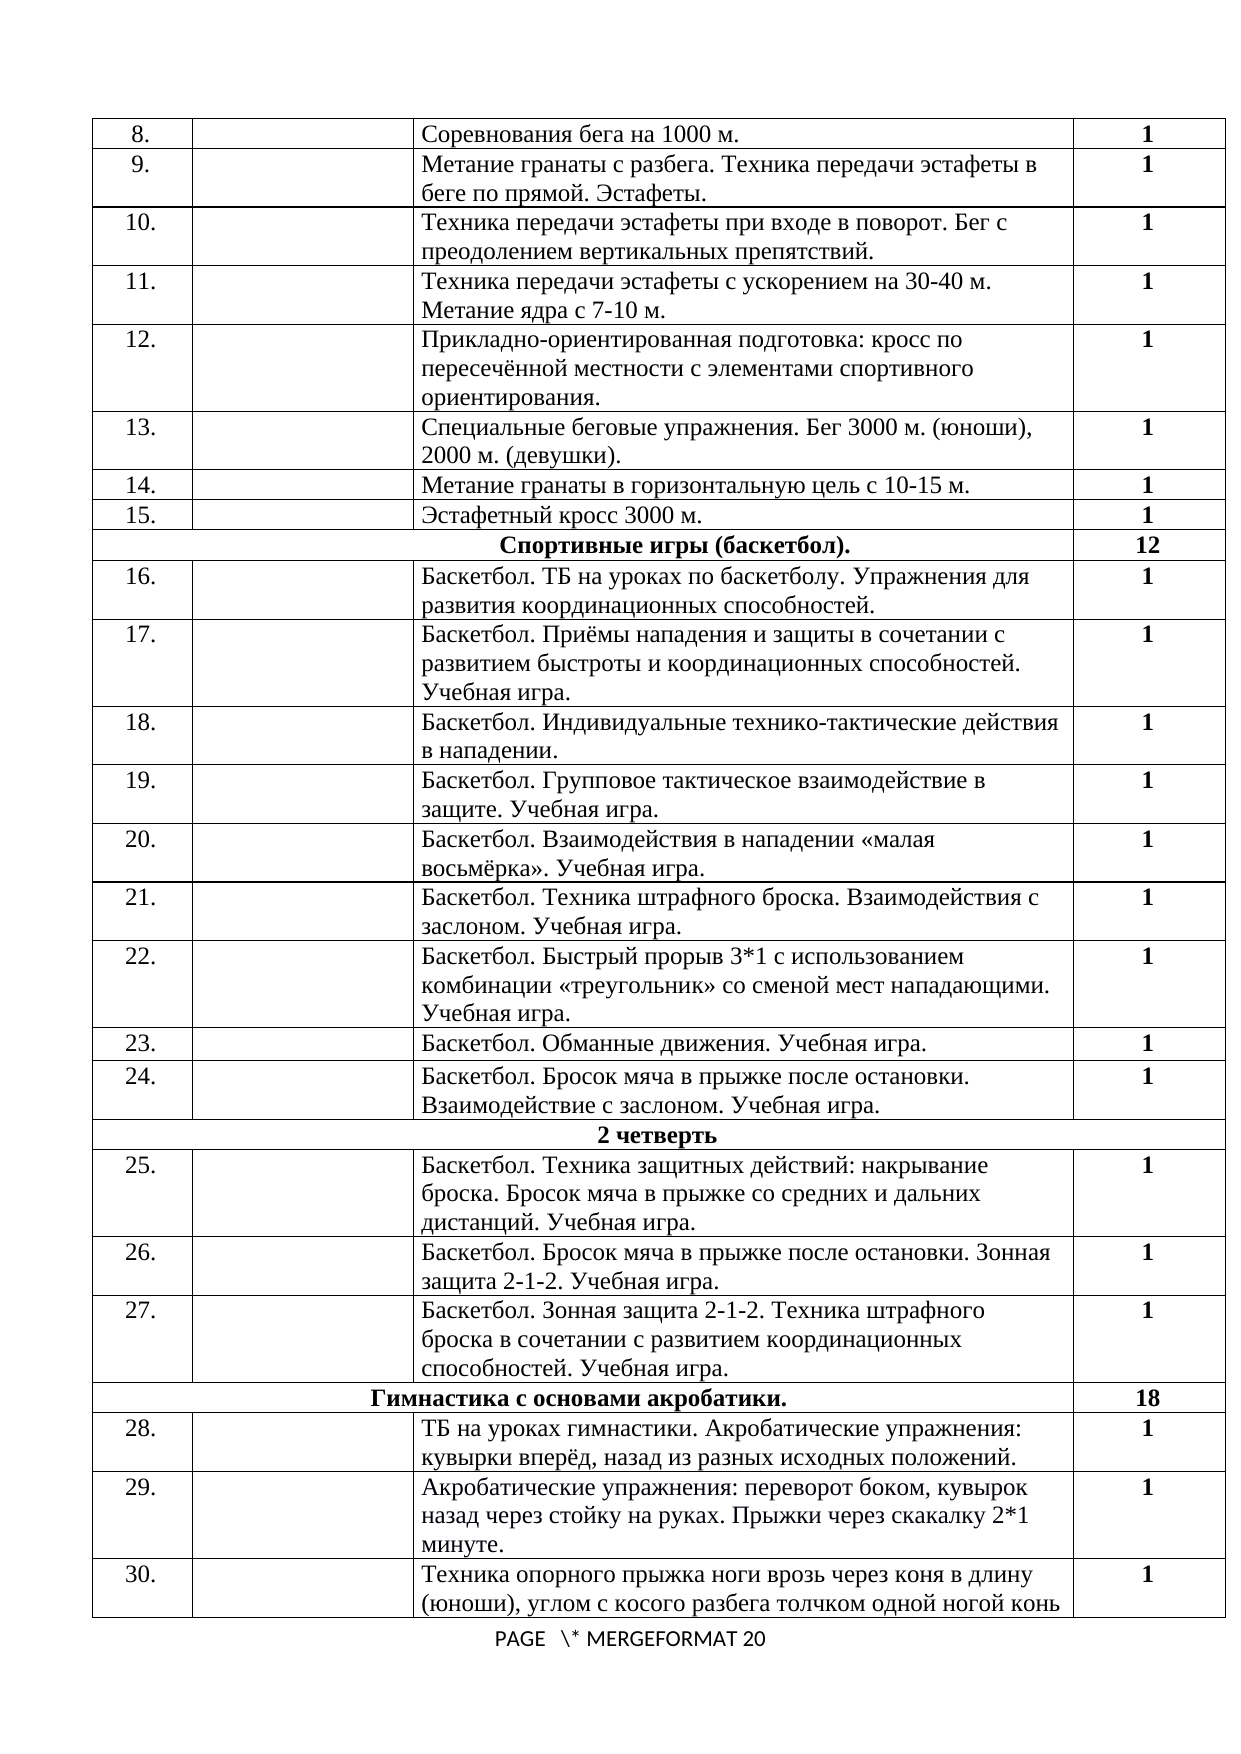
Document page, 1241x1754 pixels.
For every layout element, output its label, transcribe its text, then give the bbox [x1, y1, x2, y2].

table_cell 1 [1074, 620, 1225, 706]
table_cell [193, 149, 413, 206]
table_cell ТБ на уроках гимнастики. Акробатические упражнения: кувырки вперёд, назад из разных исходных положений. [414, 1413, 1073, 1471]
table_cell 18. [93, 707, 192, 764]
table_cell 17. [93, 620, 192, 706]
table_cell [193, 500, 413, 529]
table_cell 13. [93, 412, 192, 469]
table_cell Прикладно-ориентированная подготовка: кросс по пересечённой местности с элементами спортивного ориентирования. [414, 325, 1073, 411]
table_cell [193, 1472, 413, 1558]
table_cell 1 [1074, 707, 1225, 764]
table_cell Метание гранаты в горизонтальную цель с 10-15 м. [414, 470, 1073, 499]
table_cell 19. [93, 765, 192, 823]
table_cell Акробатические упражнения: переворот боком, кувырок назад через стойку на руках. Прыжки через скакалку 2*1 минуте. [414, 1472, 1073, 1558]
table_cell [193, 470, 413, 499]
table_cell 2 четверть [93, 1120, 1225, 1149]
table_cell 1 [1074, 500, 1225, 529]
table_cell Техника передачи эстафеты с ускорением на 30-40 м. Метание ядра с 7-10 м. [414, 266, 1073, 323]
table_cell 1 [1074, 561, 1225, 618]
table_cell 12. [93, 325, 192, 411]
table_cell 1 [1074, 1061, 1225, 1119]
table_cell 21. [93, 883, 192, 940]
table_cell 25. [93, 1150, 192, 1236]
table_cell 28. [93, 1413, 192, 1471]
table_cell 1 [1074, 412, 1225, 469]
table_cell 24. [93, 1061, 192, 1119]
table_cell Техника передачи эстафеты при входе в поворот. Бег с преодолением вертикальных препятствий. [414, 208, 1073, 265]
table_cell 1 [1074, 765, 1225, 823]
table_cell Баскетбол. Индивидуальные технико-тактические действия в нападении. [414, 707, 1073, 764]
table_cell [193, 1237, 413, 1294]
table_cell 22. [93, 941, 192, 1027]
table_cell Баскетбол. Техника штрафного броска. Взаимодействия с заслоном. Учебная игра. [414, 883, 1073, 940]
table_cell [193, 1559, 413, 1617]
table_cell 18 [1074, 1383, 1225, 1412]
table_cell [193, 412, 413, 469]
table_cell 9. [93, 149, 192, 206]
table_cell Баскетбол. Бросок мяча в прыжке после остановки. Взаимодействие с заслоном. Учебная игра. [414, 1061, 1073, 1119]
table_cell 1 [1074, 149, 1225, 206]
table_cell 1 [1074, 470, 1225, 499]
table_cell 23. [93, 1028, 192, 1060]
table_cell Баскетбол. Приёмы нападения и защиты в сочетании с развитием быстроты и координационных способностей. Учебная игра. [414, 620, 1073, 706]
table_cell 1 [1074, 1237, 1225, 1294]
table_cell Метание гранаты с разбега. Техника передачи эстафеты в беге по прямой. Эстафеты. [414, 149, 1073, 206]
table_cell 1 [1074, 208, 1225, 265]
table_cell [193, 1028, 413, 1060]
table_cell 1 [1074, 1559, 1225, 1617]
table_cell [193, 941, 413, 1027]
table_cell [193, 883, 413, 940]
table_cell Баскетбол. Зонная защита 2-1-2. Техника штрафного броска в сочетании с развитием координационных способностей. Учебная игра. [414, 1296, 1073, 1382]
table_cell [193, 1061, 413, 1119]
table_cell [193, 1150, 413, 1236]
table_cell 10. [93, 208, 192, 265]
table_cell 27. [93, 1296, 192, 1382]
table_cell 12 [1074, 530, 1225, 560]
table_cell [193, 266, 413, 323]
table_cell 16. [93, 561, 192, 618]
table_cell 1 [1074, 941, 1225, 1027]
table_cell 26. [93, 1237, 192, 1294]
table_cell 1 [1074, 824, 1225, 881]
table_cell Баскетбол. Взаимодействия в нападении «малая восьмёрка». Учебная игра. [414, 824, 1073, 881]
table_cell [193, 1413, 413, 1471]
table_cell [193, 208, 413, 265]
table_cell Баскетбол. Техника защитных действий: накрывание броска. Бросок мяча в прыжке со средних и дальних дистанций. Учебная игра. [414, 1150, 1073, 1236]
table_cell 1 [1074, 1413, 1225, 1471]
table_cell Соревнования бега на 1000 м. [414, 119, 1073, 148]
table_cell Эстафетный кросс 3000 м. [414, 500, 1073, 529]
table_cell [193, 707, 413, 764]
table_cell [193, 765, 413, 823]
table_cell [193, 325, 413, 411]
table_cell [193, 824, 413, 881]
table_cell Специальные беговые упражнения. Бег 3000 м. (юноши), 2000 м. (девушки). [414, 412, 1073, 469]
table_cell Баскетбол. Быстрый прорыв 3*1 с использованием комбинации «треугольник» со сменой мест нападающими. Учебная игра. [414, 941, 1073, 1027]
table_cell 1 [1074, 1028, 1225, 1060]
table_cell [193, 1296, 413, 1382]
table_cell 20. [93, 824, 192, 881]
table_cell 15. [93, 500, 192, 529]
table_cell [193, 561, 413, 618]
table_cell 30. [93, 1559, 192, 1617]
table_cell 29. [93, 1472, 192, 1558]
table_cell 1 [1074, 1150, 1225, 1236]
table_cell Баскетбол. Бросок мяча в прыжке после остановки. Зонная защита 2-1-2. Учебная игра. [414, 1237, 1073, 1294]
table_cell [414, 1559, 1073, 1617]
table_cell 1 [1074, 325, 1225, 411]
table_cell 1 [1074, 119, 1225, 148]
table_cell Спортивные игры (баскетбол). [93, 530, 1073, 560]
table_cell Гимнастика с основами акробатики. [93, 1383, 1073, 1412]
table_cell Баскетбол. Обманные движения. Учебная игра. [414, 1028, 1073, 1060]
table_cell [193, 119, 413, 148]
table_cell 1 [1074, 1472, 1225, 1558]
table_cell 1 [1074, 883, 1225, 940]
table_cell Баскетбол. ТБ на уроках по баскетболу. Упражнения для развития координационных способностей. [414, 561, 1073, 618]
table_cell [193, 620, 413, 706]
table_cell 1 [1074, 266, 1225, 323]
table_cell Баскетбол. Групповое тактическое взаимодействие в защите. Учебная игра. [414, 765, 1073, 823]
table_cell 8. [93, 119, 192, 148]
table_cell 11. [93, 266, 192, 323]
table_cell 1 [1074, 1296, 1225, 1382]
table_cell 14. [93, 470, 192, 499]
